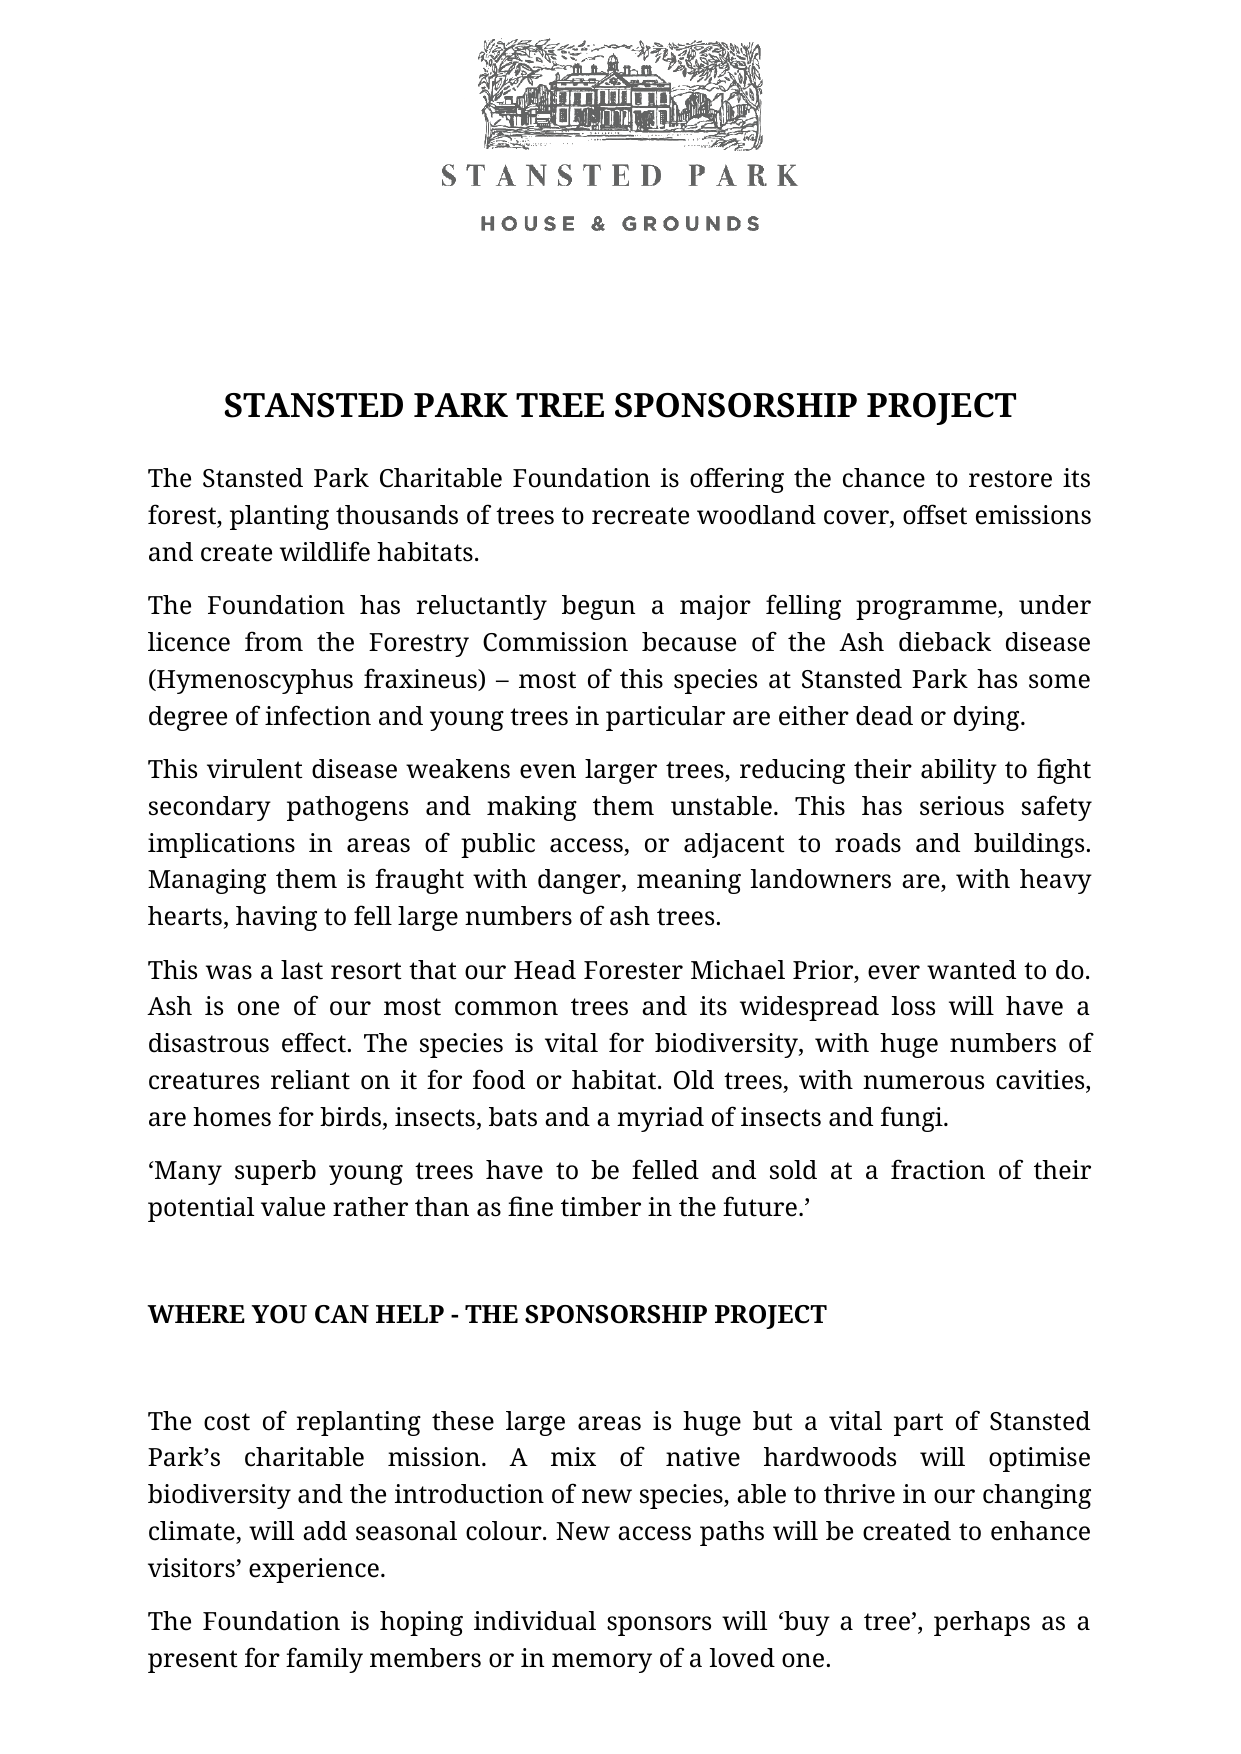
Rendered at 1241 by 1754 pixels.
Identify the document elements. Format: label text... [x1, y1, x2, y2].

picture [442, 38, 799, 231]
text The Foundation has reluctantly begun a major felling programme, under licence from the Forestry Commission because of the Ash dieback disease (Hymenoscyphus fraxineus) – most of this species at Stansted Park has some degree of infection and young trees in particular are either dead or dying. [148, 588, 1092, 732]
text This virulent disease weakens even larger trees, reducing their ability to fight secondary pathogens and making them unstable. This has serious safety implications in areas of public access, or adjacent to roads and buildings. Managing them is fraught with danger, meaning landowners are, with heavy hearts, having to fell large numbers of ash trees. [148, 752, 1092, 933]
text The cost of replanting these large areas is huge but a vital part of Stansted Park’s charitable mission. A mix of native hardwoods will optimise biodiversity and the introduction of new species, able to thrive in our changing climate, will add seasonal colour. New access paths will be created to enhance visitors’ experience. [148, 1403, 1092, 1584]
text STANSTED PARK TREE SPONSORSHIP PROJECT [148, 382, 1092, 427]
text This was a last resort that our Head Forester Michael Prior, ever wanted to do. Ash is one of our most common trees and its widespread loss will have a disastrous effect. The species is vital for biodiversity, with huge numbers of creatures reliant on it for food or habitat. Old trees, with numerous cavities, are homes for birds, insects, bats and a myriad of insects and fungi. [148, 952, 1092, 1133]
text WHERE YOU CAN HELP - THE SPONSORSHIP PROJECT [148, 1296, 1092, 1331]
text The Stansted Park Charitable Foundation is offering the chance to restore its forest, planting thousands of trees to recreate woodland cover, offset emissions and create wildlife habitats. [148, 461, 1092, 569]
text The Foundation is hoping individual sponsors will ‘buy a tree’, perhaps as a present for family members or in memory of a loved one. [148, 1604, 1092, 1675]
text ‘Many superb young trees have to be felled and sold at a fraction of their potential value rather than as fine timber in the future.’ [148, 1153, 1092, 1224]
